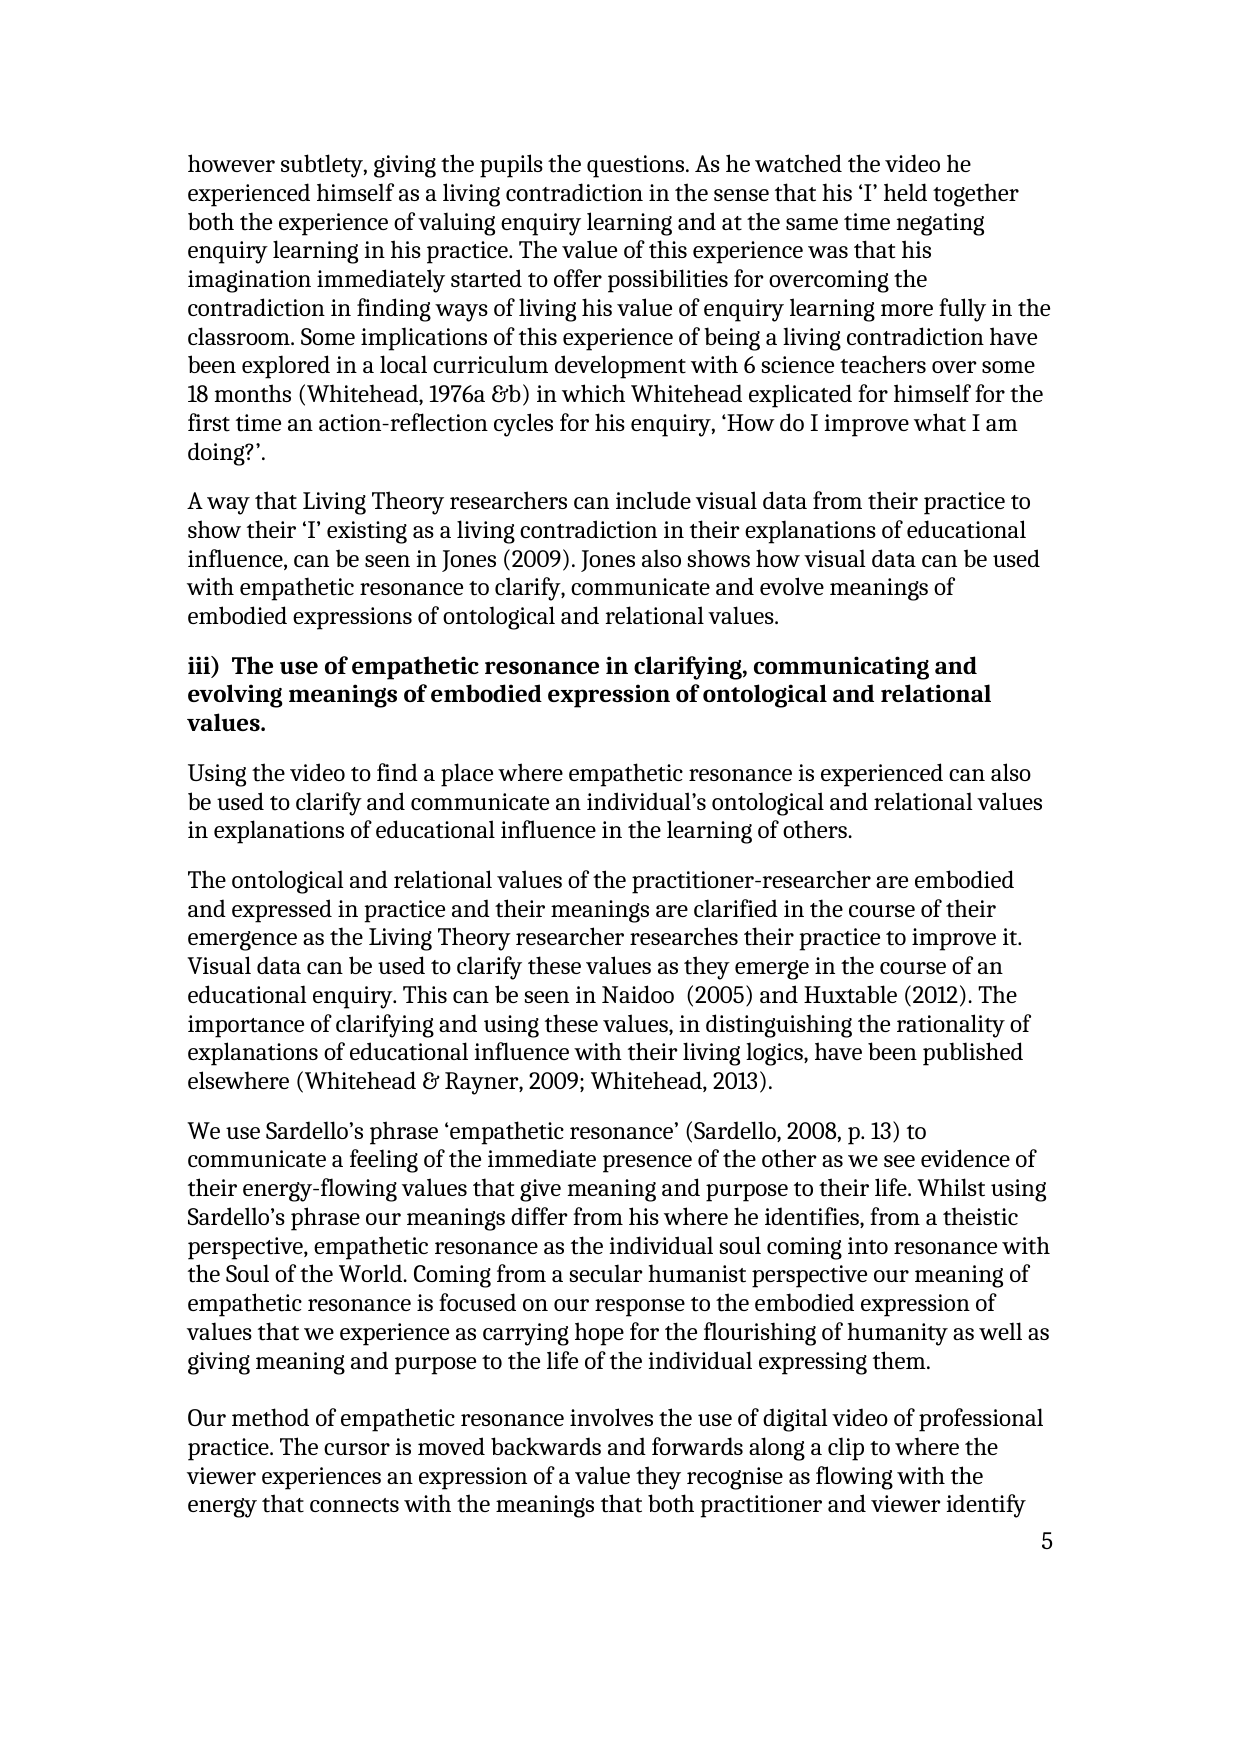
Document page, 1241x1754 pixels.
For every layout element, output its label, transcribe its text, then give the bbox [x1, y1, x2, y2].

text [187, 150, 1053, 466]
text The ontological and relational values of the practitioner-researcher are embodied and expressed in practice and their meanings are clarified in the course of their emergence as the Living Theory researcher researches their practice to improve it. Visual data can be used to clarify these values as they emerge in the course of an educational enquiry. This can be seen in Naidoo (2005) and Huxtable (2012). The importance of clarifying and using these values, in distinguishing the rationality of explanations of educational influence with their living logics, have been published elsewhere (Whitehead & Rayner, 2009; Whitehead, 2013). [187, 866, 1053, 1096]
text iii) The use of empathetic resonance in clarifying, communicating and evolving meanings of embodied expression of ontological and relational values. [187, 652, 1053, 738]
text A way that Living Theory researchers can include visual data from their practice to show their ‘I’ existing as a living contradiction in their explanations of educational influence, can be seen in Jones (2009). Jones also shows how visual data can be used with empathetic resonance to clarify, communicate and evolve meanings of embodied expressions of ontological and relational values. [187, 487, 1053, 631]
text We use Sardello’s phrase ‘empathetic resonance’ (Sardello, 2008, p. 13) to communicate a feeling of the immediate presence of the other as we see evidence of their energy-flowing values that give meaning and purpose to their life. Whilst using Sardello’s phrase our meanings differ from his where he identifies, from a theistic perspective, empathetic resonance as the individual soul coming into resonance with the Soul of the World. Coming from a secular humanist perspective our meaning of empathetic resonance is focused on our response to the embodied expression of values that we experience as carrying hope for the flourishing of humanity as well as giving meaning and purpose to the life of the individual expressing them. [187, 1117, 1053, 1375]
text Using the video to find a place where empathetic resonance is experienced can also be used to clarify and communicate an individual’s ontological and relational values in explanations of educational influence in the learning of others. [187, 759, 1053, 845]
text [187, 1404, 1053, 1519]
